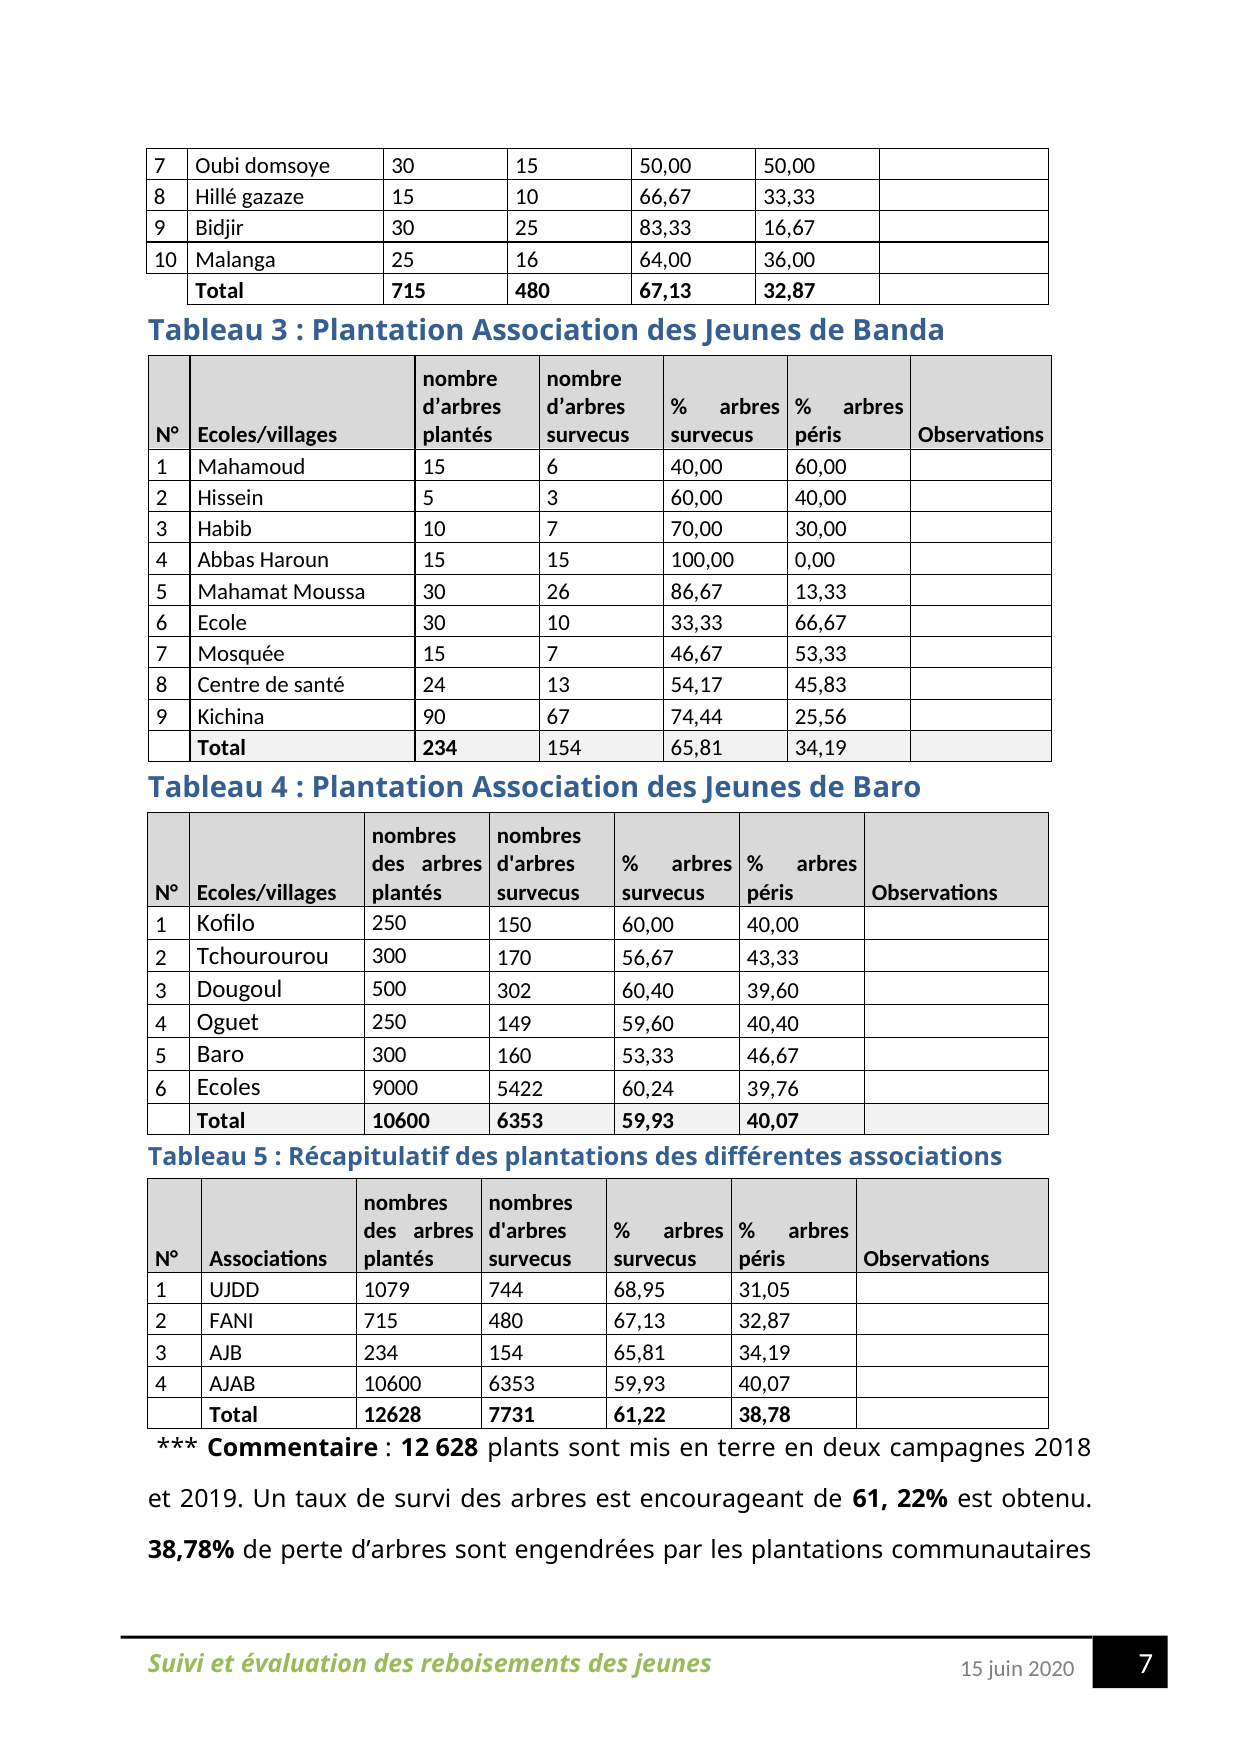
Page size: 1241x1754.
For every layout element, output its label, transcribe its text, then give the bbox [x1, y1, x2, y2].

table_cell 86,67 [664, 575, 787, 605]
table_cell Habib [191, 512, 414, 542]
table_header N° [149, 356, 189, 448]
table_header Associations [202, 1179, 356, 1272]
table_cell 715 [357, 1304, 481, 1334]
table_header Observations [911, 356, 1051, 448]
table_header % arbres survecus [607, 1179, 731, 1272]
table_cell Dougoul [190, 972, 364, 1004]
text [148, 1429, 1092, 1565]
table_cell 9 [147, 211, 187, 241]
table_cell 24 [416, 668, 539, 698]
table_cell Malanga [188, 243, 383, 273]
table_cell [865, 907, 1048, 938]
table_cell 6 [148, 1071, 189, 1102]
table_cell 39,60 [740, 972, 864, 1004]
table_cell 6353 [490, 1104, 614, 1134]
table_cell 234 [357, 1335, 481, 1366]
table_cell 40,07 [732, 1367, 856, 1397]
table_cell 40,40 [740, 1005, 864, 1037]
table_cell Abbas Haroun [191, 543, 414, 573]
table_cell 36,00 [756, 243, 879, 273]
table_cell 10 [416, 512, 539, 542]
table_cell 53,33 [615, 1038, 739, 1070]
table_cell Bidjir [188, 211, 383, 241]
table_cell 9000 [365, 1071, 489, 1102]
table_cell 30 [384, 149, 507, 179]
table_cell 30,00 [788, 512, 910, 542]
table_cell 7 [540, 637, 663, 667]
table_header % arbres survecus [664, 356, 787, 448]
table_cell 2 [149, 481, 189, 511]
table_cell 70,00 [664, 512, 787, 542]
table_cell 30 [416, 575, 539, 605]
table_cell 66,67 [632, 180, 755, 210]
table_cell 3 [148, 1335, 201, 1366]
table_cell 40,00 [740, 907, 864, 938]
table_cell 59,93 [615, 1104, 739, 1134]
table_cell [865, 972, 1048, 1004]
table_cell 60,00 [664, 481, 787, 511]
table_cell 33,33 [756, 180, 879, 210]
table_cell 160 [490, 1038, 614, 1070]
table_header N° [148, 813, 189, 906]
subtitle Tableau 4 : Plantation Association des Jeunes de Baro [148, 766, 1092, 806]
table_cell 250 [365, 907, 489, 938]
table_cell 2 [148, 940, 189, 971]
table_cell [865, 1071, 1048, 1102]
table_cell 67,13 [632, 274, 755, 304]
table_cell [148, 1398, 201, 1428]
table_header nombres d'arbres survecus [482, 1179, 606, 1272]
table_cell Kofilo [190, 907, 364, 938]
table_cell 10 [508, 180, 631, 210]
table_cell 7 [540, 512, 663, 542]
table_cell 39,76 [740, 1071, 864, 1102]
table_cell [857, 1398, 1048, 1428]
table_cell [880, 149, 1048, 179]
table_cell Hillé gazaze [188, 180, 383, 210]
table_cell 1 [148, 1273, 201, 1303]
table_cell 12628 [357, 1398, 481, 1428]
table_cell 100,00 [664, 543, 787, 573]
table_cell [911, 512, 1051, 542]
table_cell [880, 274, 1048, 304]
table_cell 6353 [482, 1367, 606, 1397]
table_cell 54,17 [664, 668, 787, 698]
table_cell 1079 [357, 1273, 481, 1303]
table_cell 65,81 [664, 731, 787, 761]
table_cell 25 [508, 211, 631, 241]
table_cell 15 [384, 180, 507, 210]
table_cell Baro [190, 1038, 364, 1070]
table_cell [865, 940, 1048, 971]
table_cell 480 [508, 274, 631, 304]
table_header % arbres péris [732, 1179, 856, 1272]
table_header Ecoles/villages [191, 356, 414, 448]
table_cell 480 [482, 1304, 606, 1334]
table_cell 25 [384, 243, 507, 273]
table_cell [911, 731, 1051, 761]
table_cell [857, 1273, 1048, 1303]
table_cell 0,00 [788, 543, 910, 573]
table_cell 50,00 [632, 149, 755, 179]
table_cell 16,67 [756, 211, 879, 241]
table_cell Oubi domsoye [188, 149, 383, 179]
table_cell 66,67 [788, 606, 910, 636]
table_cell 61,22 [607, 1398, 731, 1428]
table_cell [911, 450, 1051, 480]
table_cell 45,83 [788, 668, 910, 698]
table_cell 40,07 [740, 1104, 864, 1134]
table_header N° [148, 1179, 201, 1272]
table_cell 300 [365, 940, 489, 971]
table_cell 16 [508, 243, 631, 273]
table_cell 2 [148, 1304, 201, 1334]
table_cell 68,95 [607, 1273, 731, 1303]
table_cell AJB [202, 1335, 356, 1366]
table_cell [911, 606, 1051, 636]
table_cell 715 [384, 274, 507, 304]
table_header nombres des arbres plantés [357, 1179, 481, 1272]
table_cell 5 [416, 481, 539, 511]
table_cell 7 [147, 149, 187, 179]
table_cell 10 [540, 606, 663, 636]
table_cell Ecole [191, 606, 414, 636]
table_cell 10600 [357, 1367, 481, 1397]
table_cell Mahamat Moussa [191, 575, 414, 605]
table_cell AJAB [202, 1367, 356, 1397]
table_cell Total [202, 1398, 356, 1428]
table_cell 3 [148, 972, 189, 1004]
table_cell Kichina [191, 700, 414, 730]
table_header nombres des arbres plantés [365, 813, 489, 906]
table_cell [911, 575, 1051, 605]
table_cell 90 [416, 700, 539, 730]
table_cell [857, 1304, 1048, 1334]
table_cell 60,24 [615, 1071, 739, 1102]
table_header nombre d’arbres survecus [540, 356, 663, 448]
table_cell 60,00 [615, 907, 739, 938]
table_cell 38,78 [732, 1398, 856, 1428]
table_cell [857, 1367, 1048, 1397]
table_cell 1 [148, 907, 189, 938]
table_cell 50,00 [756, 149, 879, 179]
table_cell 150 [490, 907, 614, 938]
table_cell 67 [540, 700, 663, 730]
table_cell [880, 243, 1048, 273]
table_cell [146, 274, 187, 304]
table_cell [865, 1038, 1048, 1070]
table_cell 13,33 [788, 575, 910, 605]
table_cell 7 [149, 637, 189, 667]
table_header nombres d'arbres survecus [490, 813, 614, 906]
table_cell 7731 [482, 1398, 606, 1428]
table_cell 5 [149, 575, 189, 605]
table_cell 60,00 [788, 450, 910, 480]
table_cell [911, 700, 1051, 730]
table_cell Total [190, 1104, 364, 1134]
table_cell 43,33 [740, 940, 864, 971]
table_cell 4 [148, 1005, 189, 1037]
table_cell 31,05 [732, 1273, 856, 1303]
table_cell 302 [490, 972, 614, 1004]
table_cell 3 [540, 481, 663, 511]
table_cell 10600 [365, 1104, 489, 1134]
table_cell 5422 [490, 1071, 614, 1102]
table_cell 53,33 [788, 637, 910, 667]
table_cell 170 [490, 940, 614, 971]
table_cell 32,87 [756, 274, 879, 304]
table_cell [911, 481, 1051, 511]
table_cell 300 [365, 1038, 489, 1070]
table_cell 59,60 [615, 1005, 739, 1037]
table_cell Mosquée [191, 637, 414, 667]
table_cell [857, 1335, 1048, 1366]
table_cell [911, 668, 1051, 698]
table_cell 64,00 [632, 243, 755, 273]
table_header nombre d’arbres plantés [416, 356, 539, 448]
table_cell 250 [365, 1005, 489, 1037]
table_cell [911, 637, 1051, 667]
table_cell 744 [482, 1273, 606, 1303]
table_cell Centre de santé [191, 668, 414, 698]
table_cell 9 [149, 700, 189, 730]
table_cell 30 [384, 211, 507, 241]
table_cell 65,81 [607, 1335, 731, 1366]
table_cell 15 [416, 450, 539, 480]
table_cell 5 [148, 1038, 189, 1070]
table_cell 15 [508, 149, 631, 179]
table_cell 13 [540, 668, 663, 698]
table_cell 33,33 [664, 606, 787, 636]
table_cell Total [191, 731, 414, 761]
table_cell 154 [540, 731, 663, 761]
table_header Observations [857, 1179, 1048, 1272]
table_cell [865, 1005, 1048, 1037]
table_cell Tchourourou [190, 940, 364, 971]
table_cell 234 [416, 731, 539, 761]
table_cell [911, 543, 1051, 573]
table_cell 46,67 [664, 637, 787, 667]
table_cell Oguet [190, 1005, 364, 1037]
table_cell 30 [416, 606, 539, 636]
table_cell [865, 1104, 1048, 1134]
table_cell 32,87 [732, 1304, 856, 1334]
table_cell 4 [149, 543, 189, 573]
table_cell 15 [416, 543, 539, 573]
table_cell 60,40 [615, 972, 739, 1004]
table_cell [148, 1104, 189, 1134]
table_cell 26 [540, 575, 663, 605]
table_cell 1 [149, 450, 189, 480]
table_cell 8 [149, 668, 189, 698]
table_cell 6 [540, 450, 663, 480]
table_cell 15 [416, 637, 539, 667]
table_cell 67,13 [607, 1304, 731, 1334]
table_cell 4 [148, 1367, 201, 1397]
table_cell 15 [540, 543, 663, 573]
table_cell FANI [202, 1304, 356, 1334]
table_cell 10 [147, 243, 187, 273]
table_header Ecoles/villages [190, 813, 364, 906]
table_cell Mahamoud [191, 450, 414, 480]
table_cell 8 [147, 180, 187, 210]
subtitle Tableau 5 : Récapitulatif des plantations des différentes associations [148, 1139, 1092, 1173]
table_header % arbres péris [788, 356, 910, 448]
table_cell 83,33 [632, 211, 755, 241]
table_cell [880, 211, 1048, 241]
table_cell 40,00 [664, 450, 787, 480]
table_header % arbres survecus [615, 813, 739, 906]
table_cell 34,19 [732, 1335, 856, 1366]
table_cell 6 [149, 606, 189, 636]
table_cell 46,67 [740, 1038, 864, 1070]
table_cell 34,19 [788, 731, 910, 761]
table_cell Total [188, 274, 383, 304]
table_cell 3 [149, 512, 189, 542]
subtitle Tableau 3 : Plantation Association des Jeunes de Banda [148, 309, 1092, 349]
table_cell 59,93 [607, 1367, 731, 1397]
table_cell 56,67 [615, 940, 739, 971]
table_cell 500 [365, 972, 489, 1004]
table_cell UJDD [202, 1273, 356, 1303]
table_cell [149, 731, 189, 761]
table_header Observations [865, 813, 1048, 906]
table_cell Hissein [191, 481, 414, 511]
table_cell Ecoles [190, 1071, 364, 1102]
table_cell 40,00 [788, 481, 910, 511]
table_cell 149 [490, 1005, 614, 1037]
table_cell 74,44 [664, 700, 787, 730]
table_cell [880, 180, 1048, 210]
table_cell 154 [482, 1335, 606, 1366]
table_header % arbres péris [740, 813, 864, 906]
table_cell 25,56 [788, 700, 910, 730]
